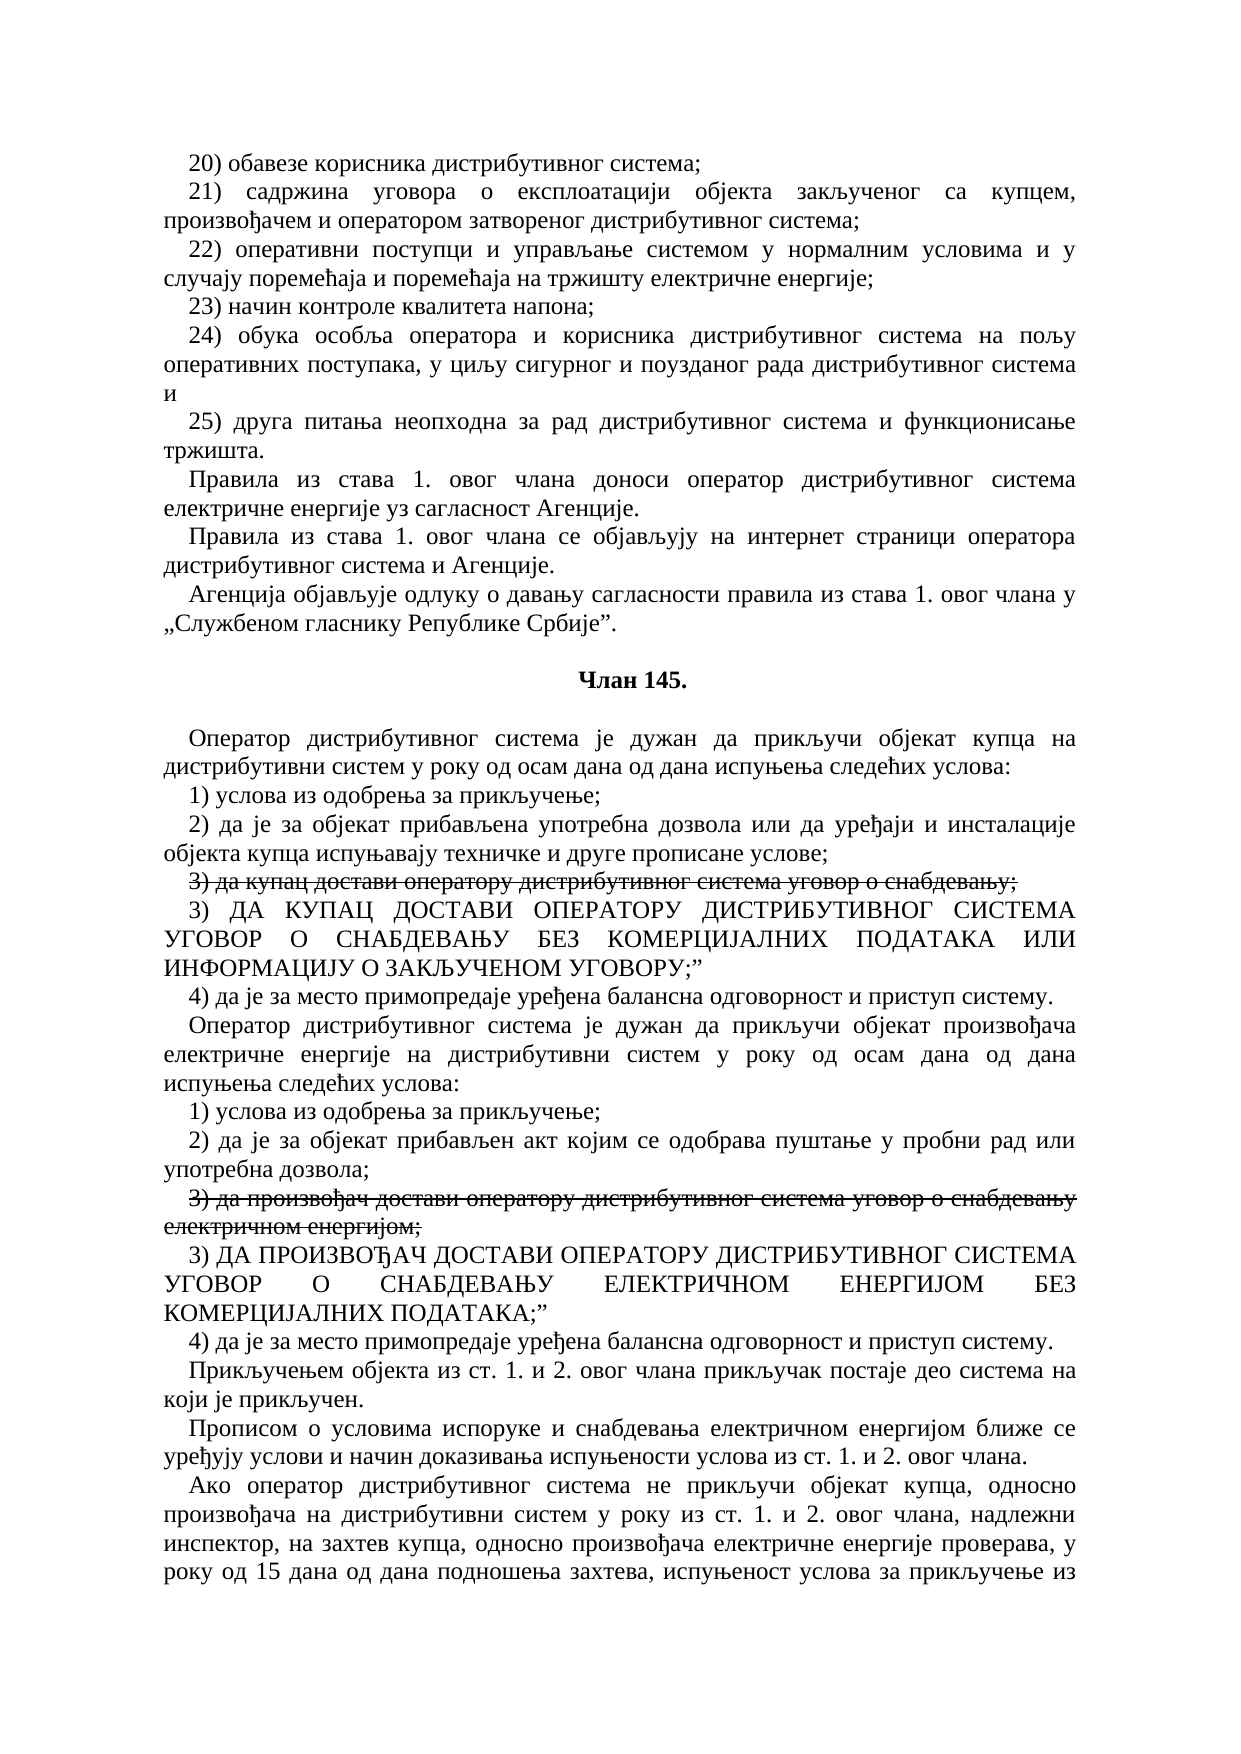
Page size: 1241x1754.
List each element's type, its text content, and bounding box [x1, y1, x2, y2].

text 1) услова из одобрења за прикључење; [163, 780, 1077, 809]
text Прописом о условима испоруке и снабдевања електричном енергијом ближе се уређују услови и начин доказивања испуњености услова из ст. 1. и 2. овог члана. [163, 1413, 1077, 1470]
text 2) да је за објекат прибављен акт којим се одобрава пуштање у пробни рад или употребна дозвола; [163, 1125, 1077, 1183]
text Агенција објављује одлуку о давању сагласности правила из става 1. овог члана у „Службеном гласнику Републике Србијеˮ. [163, 579, 1077, 636]
text 1) услова из одобрења за прикључење; [163, 1096, 1077, 1125]
text Оператор дистрибутивног система је дужан да прикључи објекат произвођача електричне енергије на дистрибутивни систем у року од осам дана од дана испуњења следећих услова: [163, 1010, 1077, 1096]
text 3) да произвођач достави оператору дистрибутивног система уговор о снабдевању електричном енергијом; [163, 1183, 1077, 1240]
text 24) обука особља оператора и корисника дистрибутивног система на пољу оперативних поступака, у циљу сигурног и поузданог рада дистрибутивног система и [163, 320, 1077, 406]
text Члан 145. [163, 665, 1077, 694]
text Правила из става 1. овог члана се објављују на интернет страници оператора дистрибутивног система и Агенције. [163, 521, 1077, 579]
text 20) обавезе корисника дистрибутивног система; [163, 148, 1077, 176]
text 4) да је за место примопредаје уређена балансна одговорност и приступ систему. [163, 1326, 1077, 1355]
text Оператор дистрибутивног система је дужан да прикључи објекат купца на дистрибутивни систем у року од осам дана од дана испуњења следећих услова: [163, 723, 1077, 780]
text 22) оперативни поступци и управљање системом у нормалним условима и у случају поремећаја и поремећаја на тржишту електричне енергије; [163, 234, 1077, 291]
text 21) садржина уговора о експлоатацији објекта закљученог са купцем, произвођачем и оператором затвореног дистрибутивног система; [163, 176, 1077, 234]
text 23) начин контроле квалитета напона; [163, 291, 1077, 320]
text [163, 1470, 1077, 1585]
text 3) ДА КУПАЦ ДОСТАВИ ОПЕРАТОРУ ДИСТРИБУТИВНОГ СИСТЕМА УГОВОР О СНАБДЕВАЊУ БЕЗ КОМЕРЦИЈАЛНИХ ПОДАТАКА ИЛИ ИНФОРМАЦИЈУ О ЗАКЉУЧЕНОМ УГОВОРУ;” [163, 895, 1077, 981]
text 4) да је за место примопредаје уређена балансна одговорност и приступ систему. [163, 981, 1077, 1010]
text Правила из става 1. овог члана доноси оператор дистрибутивног система електричне енергије уз сагласност Агенције. [163, 464, 1077, 521]
text 3) да купац достави оператору дистрибутивног система уговор о снабдевању; [163, 866, 1077, 895]
text 2) да је за објекат прибављена употребна дозвола или да уређаји и инсталације објекта купца испуњавају техничке и друге прописане услове; [163, 809, 1077, 866]
text 25) друга питања неопходна за рад дистрибутивног система и функционисање тржишта. [163, 406, 1077, 464]
text Прикључењем објекта из ст. 1. и 2. овог члана прикључак постаје део система на који је прикључен. [163, 1355, 1077, 1413]
text 3) ДА ПРОИЗВОЂАЧ ДОСТАВИ ОПЕРАТОРУ ДИСТРИБУТИВНОГ СИСТЕМА УГОВОР О СНАБДЕВАЊУ ЕЛЕКТРИЧНОМ ЕНЕРГИЈОМ БЕЗ КОМЕРЦИЈАЛНИХ ПОДАТАКА;” [163, 1240, 1077, 1326]
